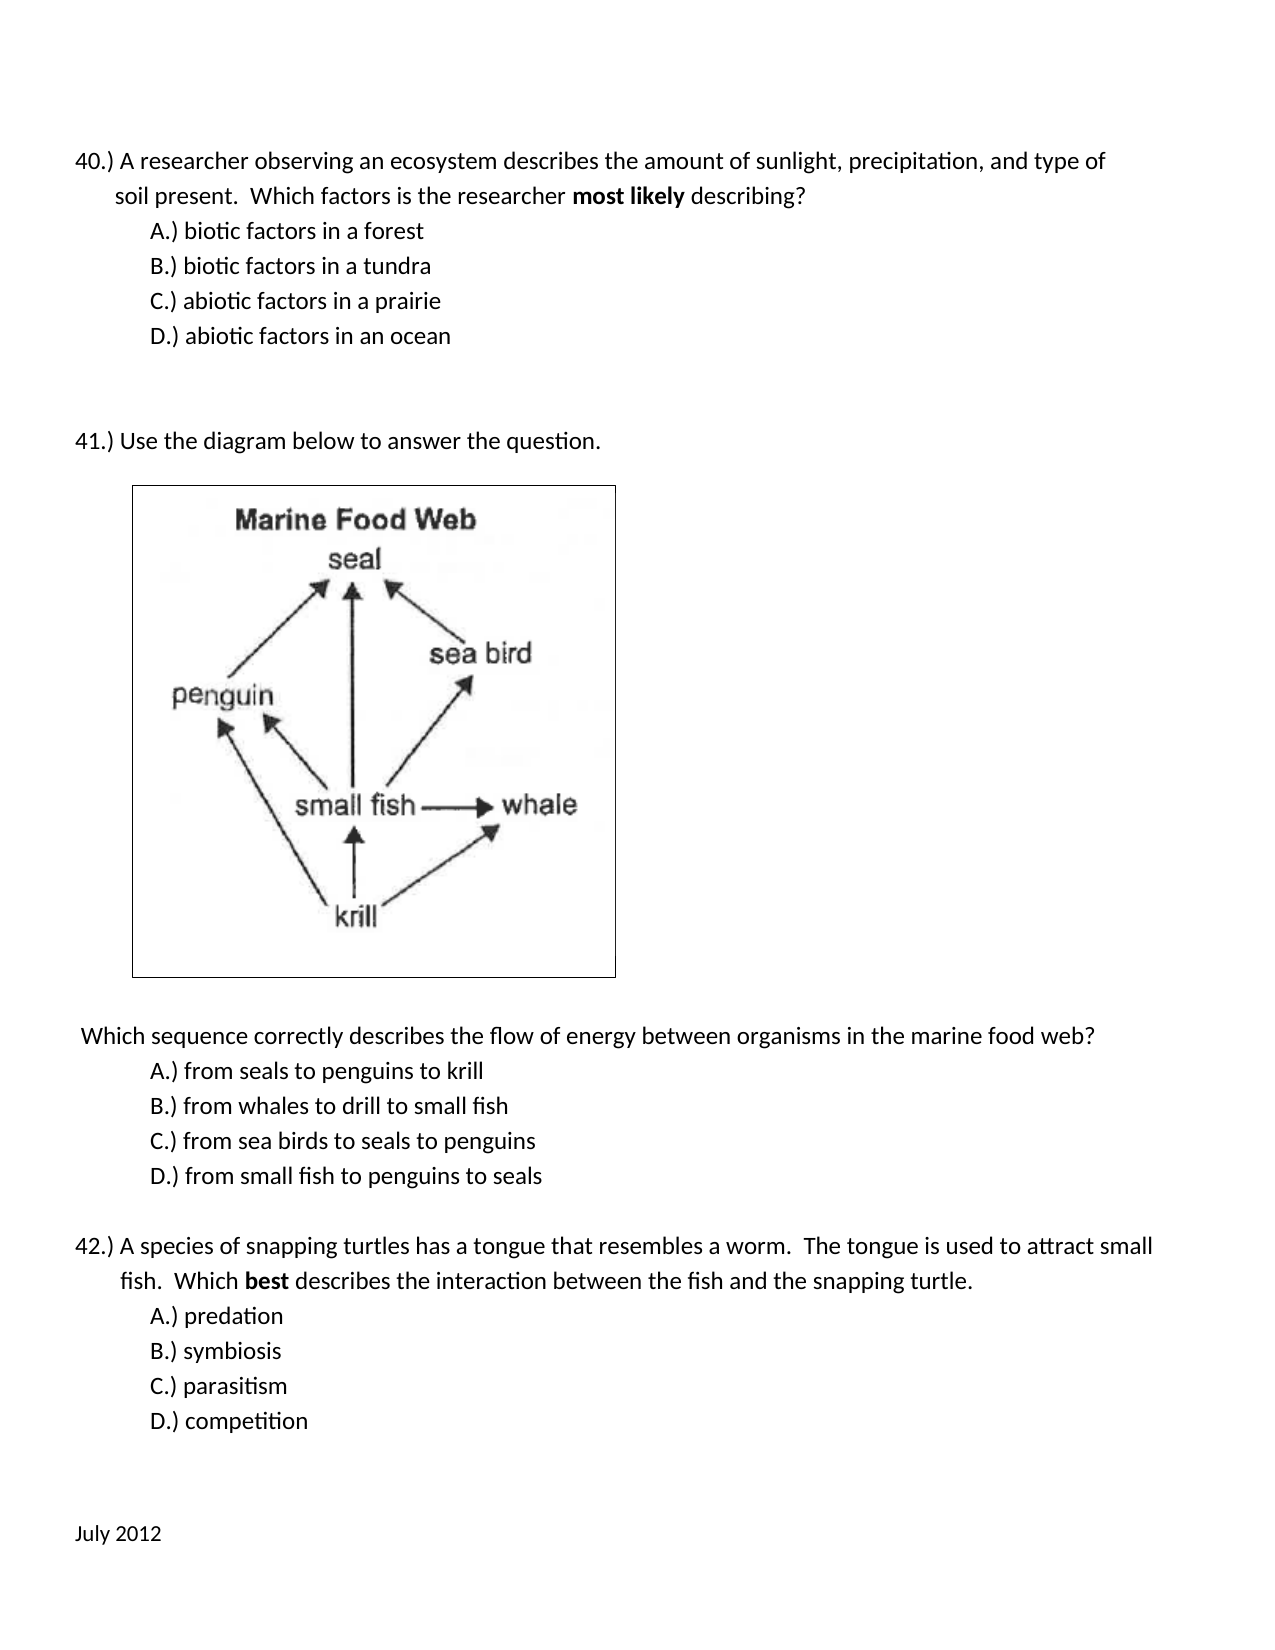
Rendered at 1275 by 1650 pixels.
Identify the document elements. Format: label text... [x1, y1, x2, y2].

text D.) competition [75, 1405, 1200, 1436]
text soil present. Which factors is the researcher most likely describing? [75, 180, 1200, 211]
text A.) biotic factors in a forest [75, 215, 1200, 246]
text D.) from small fish to penguins to seals [75, 1160, 1200, 1191]
text B.) from whales to drill to small fish [75, 1090, 1200, 1121]
text D.) abiotic factors in an ocean [75, 320, 1200, 351]
text B.) symbiosis [75, 1335, 1200, 1366]
text B.) biotic factors in a tundra [75, 250, 1200, 281]
text fish. Which best describes the interaction between the fish and the snapping turtle. [75, 1265, 1200, 1296]
text Which sequence correctly describes the flow of energy between organisms in the marine food web? [75, 1020, 1200, 1051]
text 41.) Use the diagram below to answer the question. [75, 425, 1200, 456]
text C.) abiotic factors in a prairie [75, 285, 1200, 316]
text C.) parasitism [75, 1370, 1200, 1401]
text A.) predation [75, 1300, 1200, 1331]
text C.) from sea birds to seals to penguins [75, 1125, 1200, 1156]
text 40.) A researcher observing an ecosystem describes the amount of sunlight, precipitation, and type of [75, 145, 1200, 176]
text A.) from seals to penguins to krill [75, 1055, 1200, 1086]
text 42.) A species of snapping turtles has a tongue that resembles a worm. The tongue is used to attract small [75, 1230, 1200, 1261]
